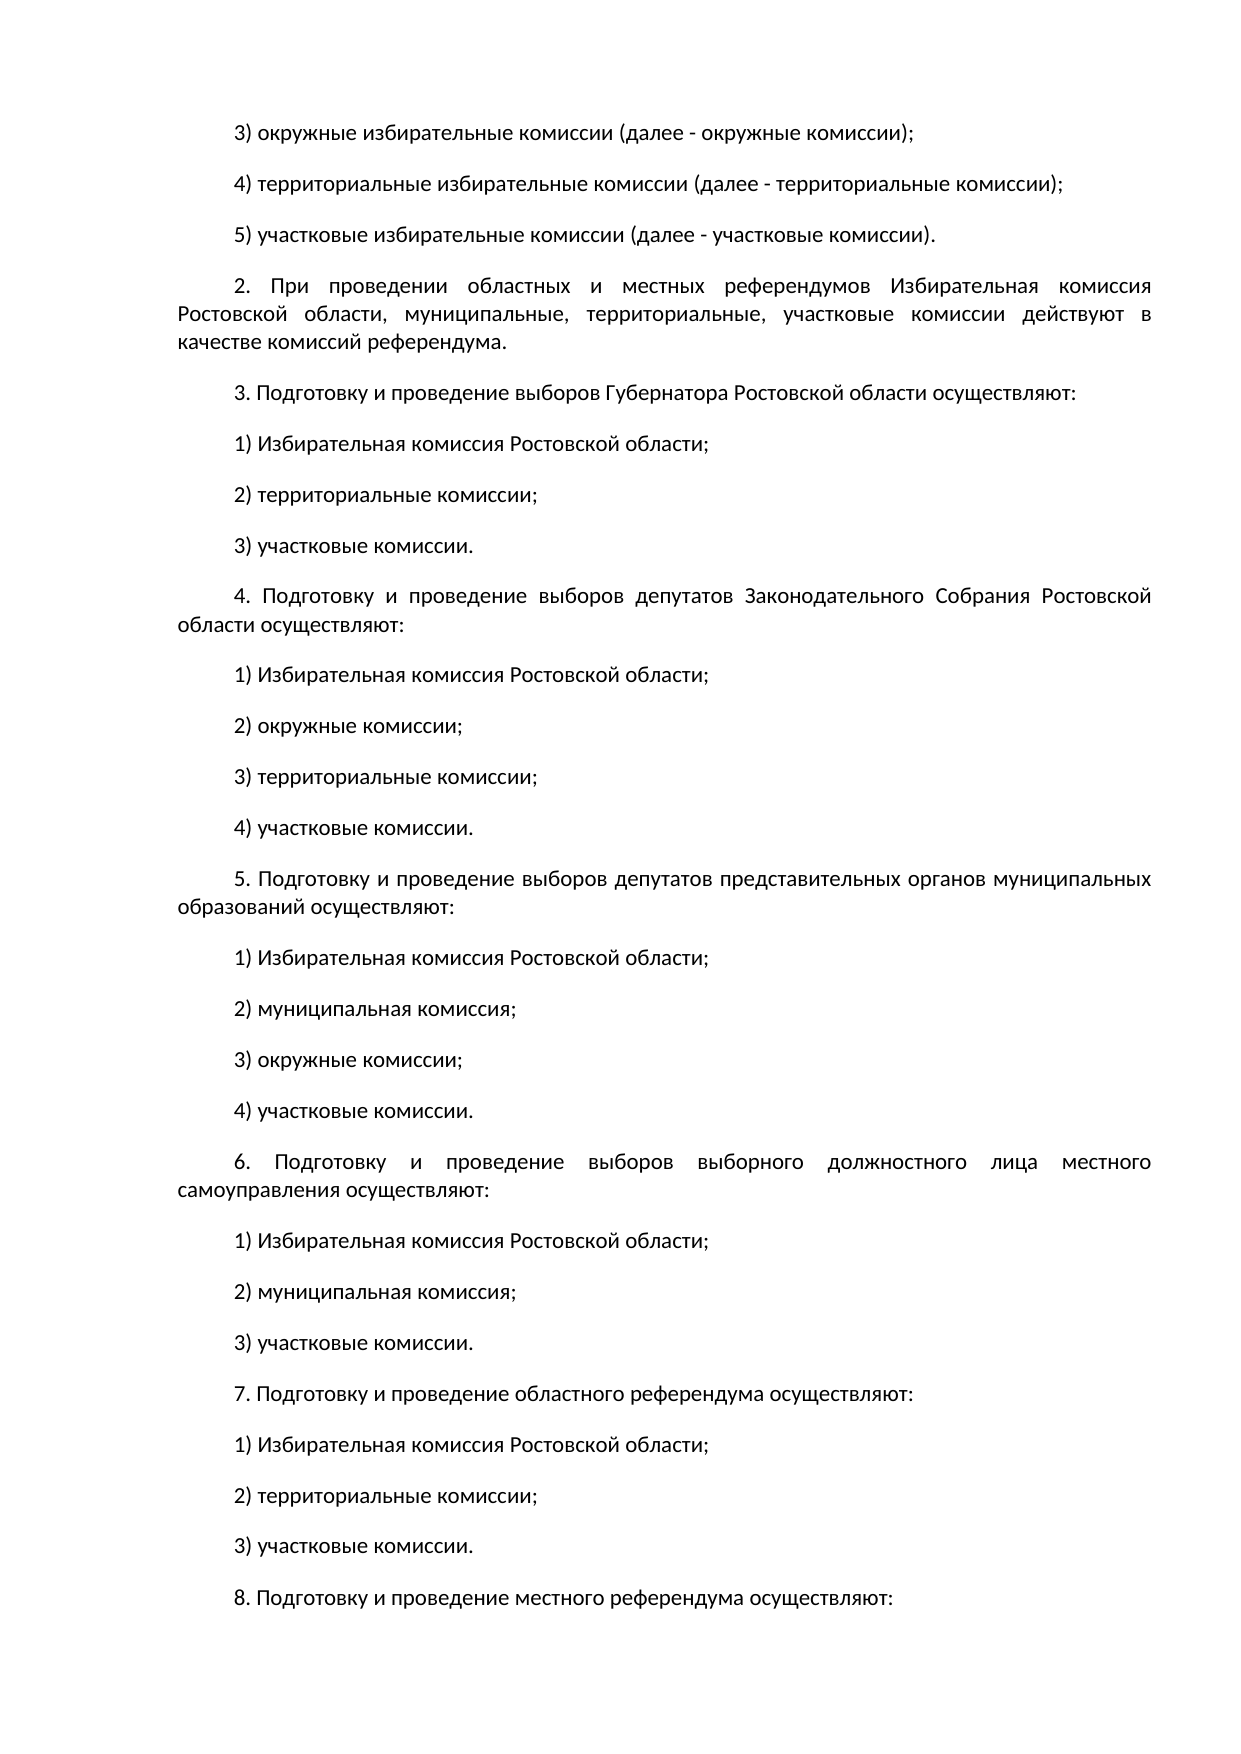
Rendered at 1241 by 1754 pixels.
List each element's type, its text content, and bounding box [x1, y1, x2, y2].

text 8. Подготовку и проведение местного референдума осуществляют: [177, 1583, 1152, 1611]
text 3) участковые комиссии. [177, 1532, 1152, 1560]
text 4) участковые комиссии. [177, 813, 1152, 841]
text 3) участковые комиссии. [177, 531, 1152, 559]
text 2) муниципальная комиссия; [177, 1277, 1152, 1305]
text 6. Подготовку и проведение выборов выборного должностного лица местного самоуправления осуществляют: [177, 1147, 1152, 1203]
text 2. При проведении областных и местных референдумов Избирательная комиссия Ростовской области, муниципальные, территориальные, участковые комиссии действуют в качестве комиссий референдума. [177, 271, 1152, 355]
text 3) территориальные комиссии; [177, 762, 1152, 791]
text 4. Подготовку и проведение выборов депутатов Законодательного Собрания Ростовской области осуществляют: [177, 582, 1152, 638]
text 1) Избирательная комиссия Ростовской области; [177, 1226, 1152, 1254]
text 2) муниципальная комиссия; [177, 994, 1152, 1022]
text 2) окружные комиссии; [177, 712, 1152, 739]
text 3) участковые комиссии. [177, 1328, 1152, 1356]
text 5. Подготовку и проведение выборов депутатов представительных органов муниципальных образований осуществляют: [177, 864, 1152, 920]
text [177, 1430, 1152, 1458]
text 3. Подготовку и проведение выборов Губернатора Ростовской области осуществляют: [177, 378, 1152, 406]
text 7. Подготовку и проведение областного референдума осуществляют: [177, 1379, 1152, 1407]
text 1) Избирательная комиссия Ростовской области; [177, 661, 1152, 689]
text 3) окружные комиссии; [177, 1045, 1152, 1073]
text 5) участковые избирательные комиссии (далее - участковые комиссии). [177, 220, 1152, 248]
text 1) Избирательная комиссия Ростовской области; [177, 943, 1152, 971]
text 4) участковые комиссии. [177, 1096, 1152, 1124]
text 2) территориальные комиссии; [177, 1481, 1152, 1509]
text 3) окружные избирательные комиссии (далее - окружные комиссии); [177, 118, 1152, 146]
text 2) территориальные комиссии; [177, 480, 1152, 508]
text 1) Избирательная комиссия Ростовской области; [177, 429, 1152, 457]
text 4) территориальные избирательные комиссии (далее - территориальные комиссии); [177, 169, 1152, 197]
